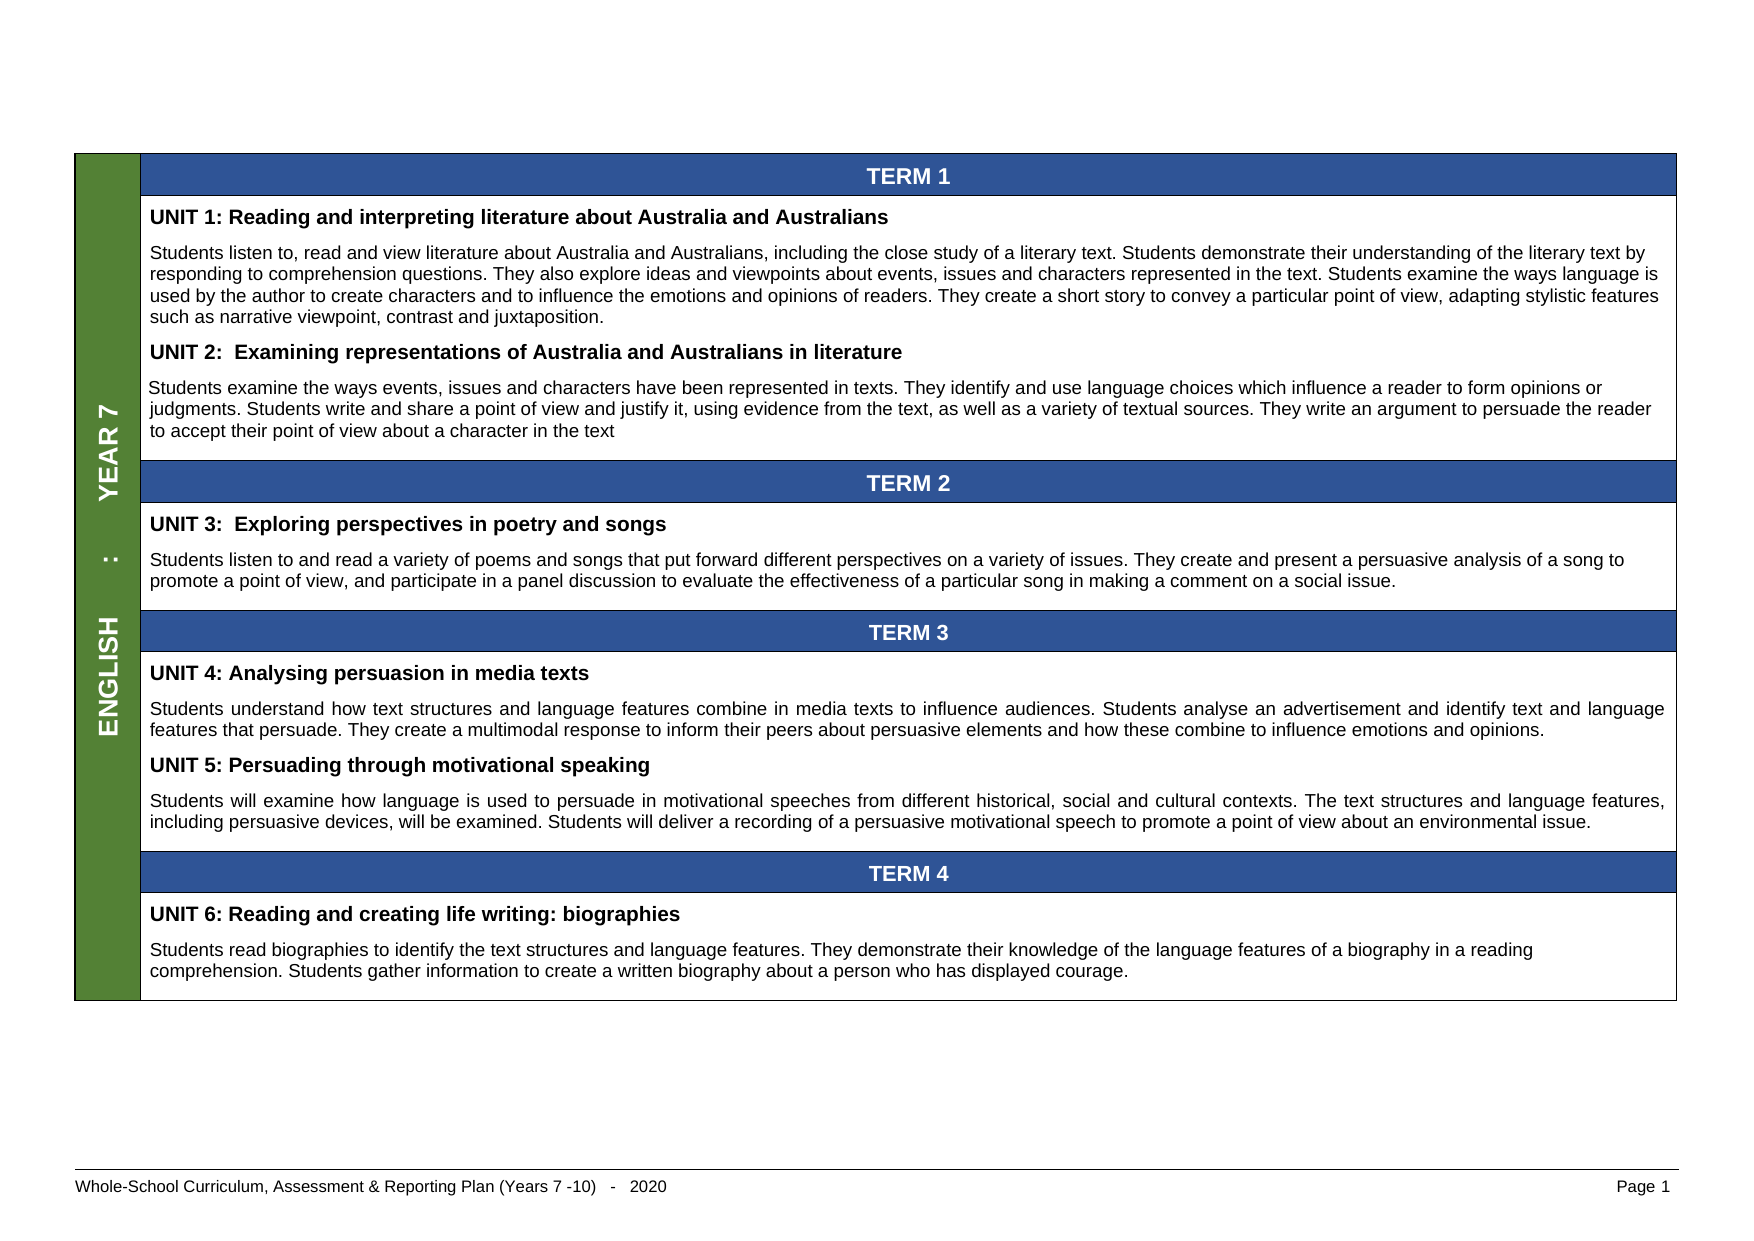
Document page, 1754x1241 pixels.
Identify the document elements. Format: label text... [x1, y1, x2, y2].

table_cell TERM 4 [141, 852, 1676, 892]
table_cell Unit 4: Analysing persuasion in media texts Students understand how text structures and language features combine in media texts to influence audiences. Students analyse an advertisement and identify text and language features that persuade. They create a multimodal response to inform their peers about persuasive elements and how these combine to influence emotions and opinions. Unit 5: Persuading through motivational speaking Students will examine how language is used to persuade in motivational speeches from different historical, social and cultural contexts. The text structures and language features, including persuasive devices, will be examined. Students will deliver a recording of a persuasive motivational speech to promote a point of view about an environmental issue. [141, 652, 1676, 851]
table_cell Unit 1: Reading and interpreting literature about Australia and Australians Students listen to, read and view literature about Australia and Australians, including the close study of a literary text. Students demonstrate their understanding of the literary text by responding to comprehension questions. They also explore ideas and viewpoints about events, issues and characters represented in the text. Students examine the ways language is used by the author to create characters and to influence the emotions and opinions of readers. They create a short story to convey a particular point of view, adapting stylistic features such as narrative viewpoint, contrast and juxtaposition. Unit 2: Examining representations of Australia and Australians in literature Students examine the ways events, issues and characters have been represented in texts. They identify and use language choices which influence a reader to form opinions or judgments. Students write and share a point of view and justify it, using evidence from the text, as well as a variety of textual sources. They write an argument to persuade the reader to accept their point of view about a character in the text [141, 196, 1676, 460]
table_cell TERM 3 [141, 611, 1676, 651]
table_header TERM 1 [141, 154, 1676, 195]
table_cell Unit 6: Reading and creating life writing: biographies Students read biographies to identify the text structures and language features. They demonstrate their knowledge of the language features of a biography in a reading comprehension. Students gather information to create a written biography about a person who has displayed courage. [141, 893, 1676, 1000]
table_cell Unit 3: Exploring perspectives in poetry and songs Students listen to and read a variety of poems and songs that put forward different perspectives on a variety of issues. They create and present a persuasive analysis of a song to promote a point of view, and participate in a panel discussion to evaluate the effectiveness of a particular song in making a comment on a social issue. [141, 503, 1676, 610]
table_header ENGLISH : YEAR 7 [76, 154, 140, 1000]
table_cell TERM 2 [141, 461, 1676, 502]
